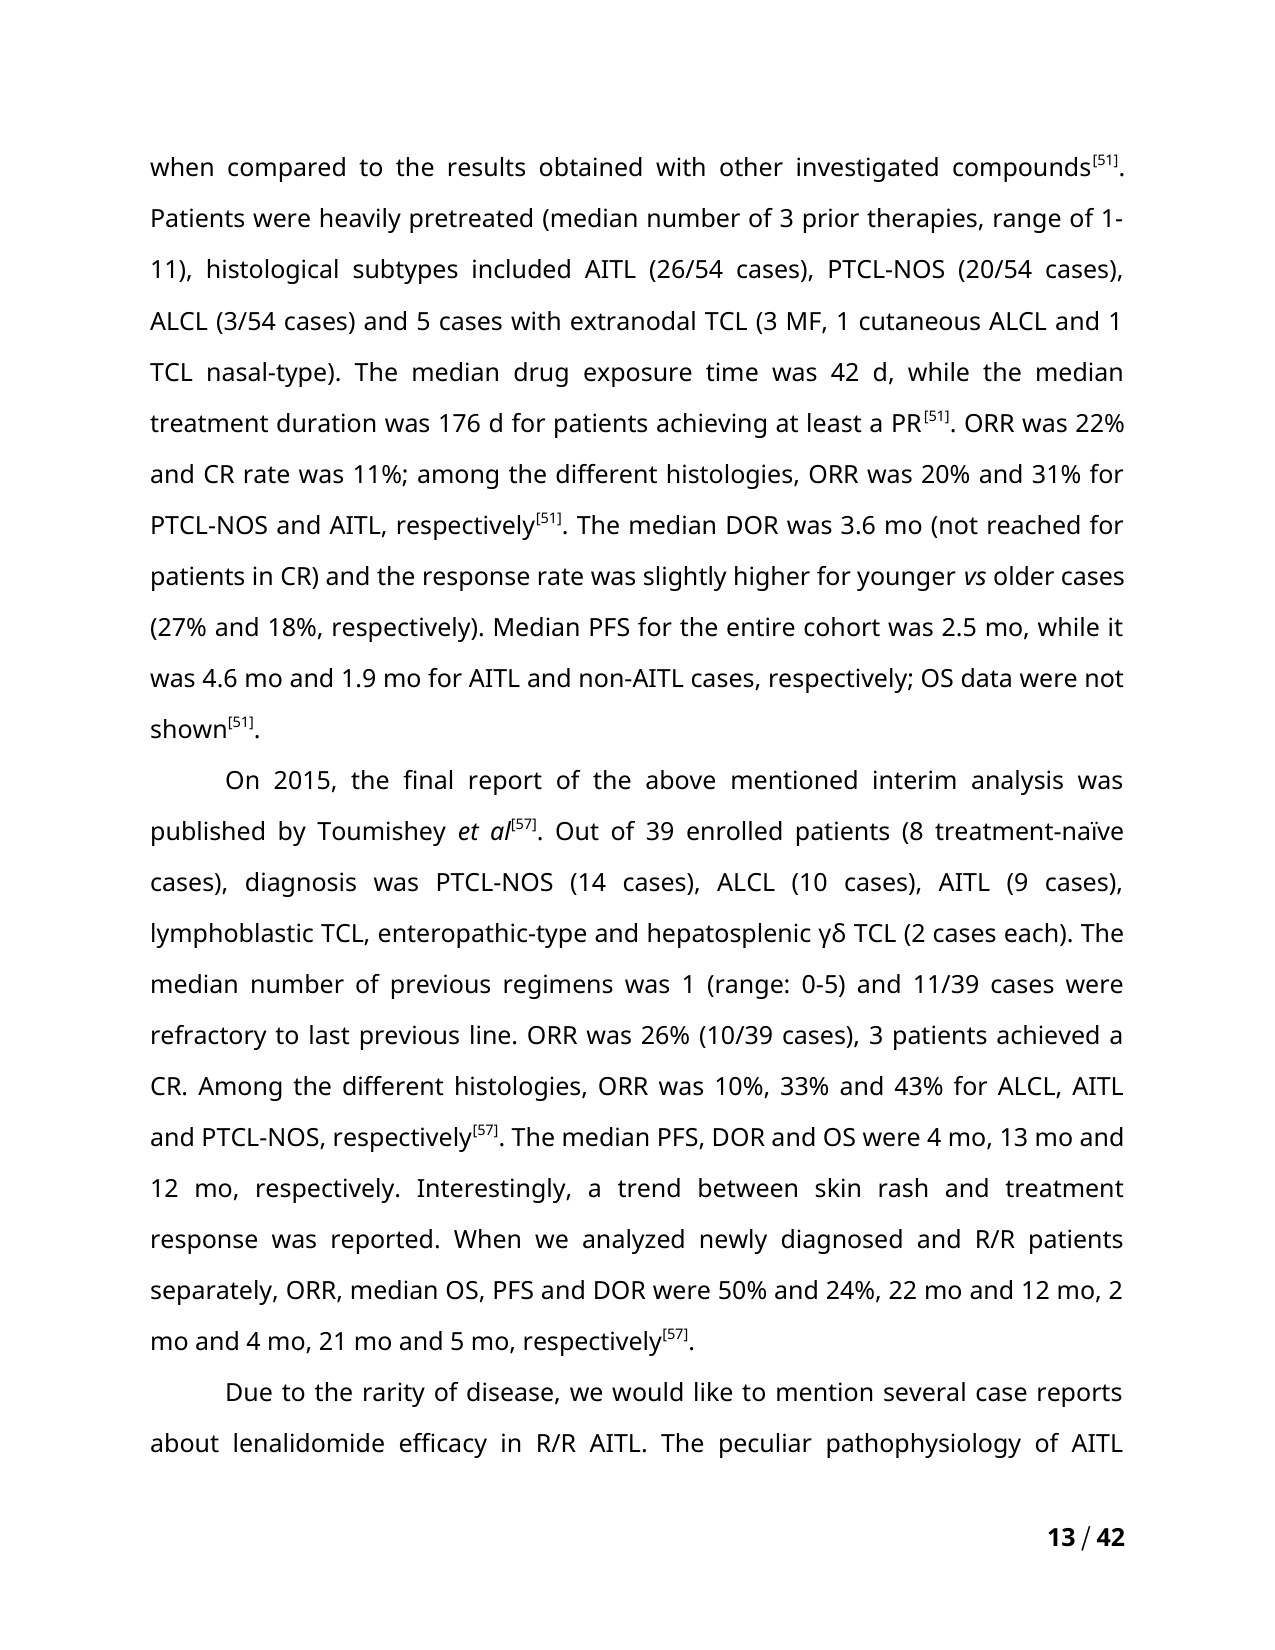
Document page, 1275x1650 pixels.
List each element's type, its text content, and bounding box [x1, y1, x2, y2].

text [150, 1375, 1125, 1460]
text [150, 150, 1125, 746]
text On 2015, the final report of the above mentioned interim analysis was published by Toumishey et al[57]. Out of 39 enrolled patients (8 treatment-naïve cases), diagnosis was PTCL-NOS (14 cases), ALCL (10 cases), AITL (9 cases), lymphoblastic TCL, enteropathic-type and hepatosplenic γδ TCL (2 cases each). The median number of previous regimens was 1 (range: 0-5) and 11/39 cases were refractory to last previous line. ORR was 26% (10/39 cases), 3 patients achieved a CR. Among the different histologies, ORR was 10%, 33% and 43% for ALCL, AITL and PTCL-NOS, respectively[57]. The median PFS, DOR and OS were 4 mo, 13 mo and 12 mo, respectively. Interestingly, a trend between skin rash and treatment response was reported. When we analyzed newly diagnosed and R/R patients separately, ORR, median OS, PFS and DOR were 50% and 24%, 22 mo and 12 mo, 2 mo and 4 mo, 21 mo and 5 mo, respectively[57]. [150, 762, 1125, 1358]
